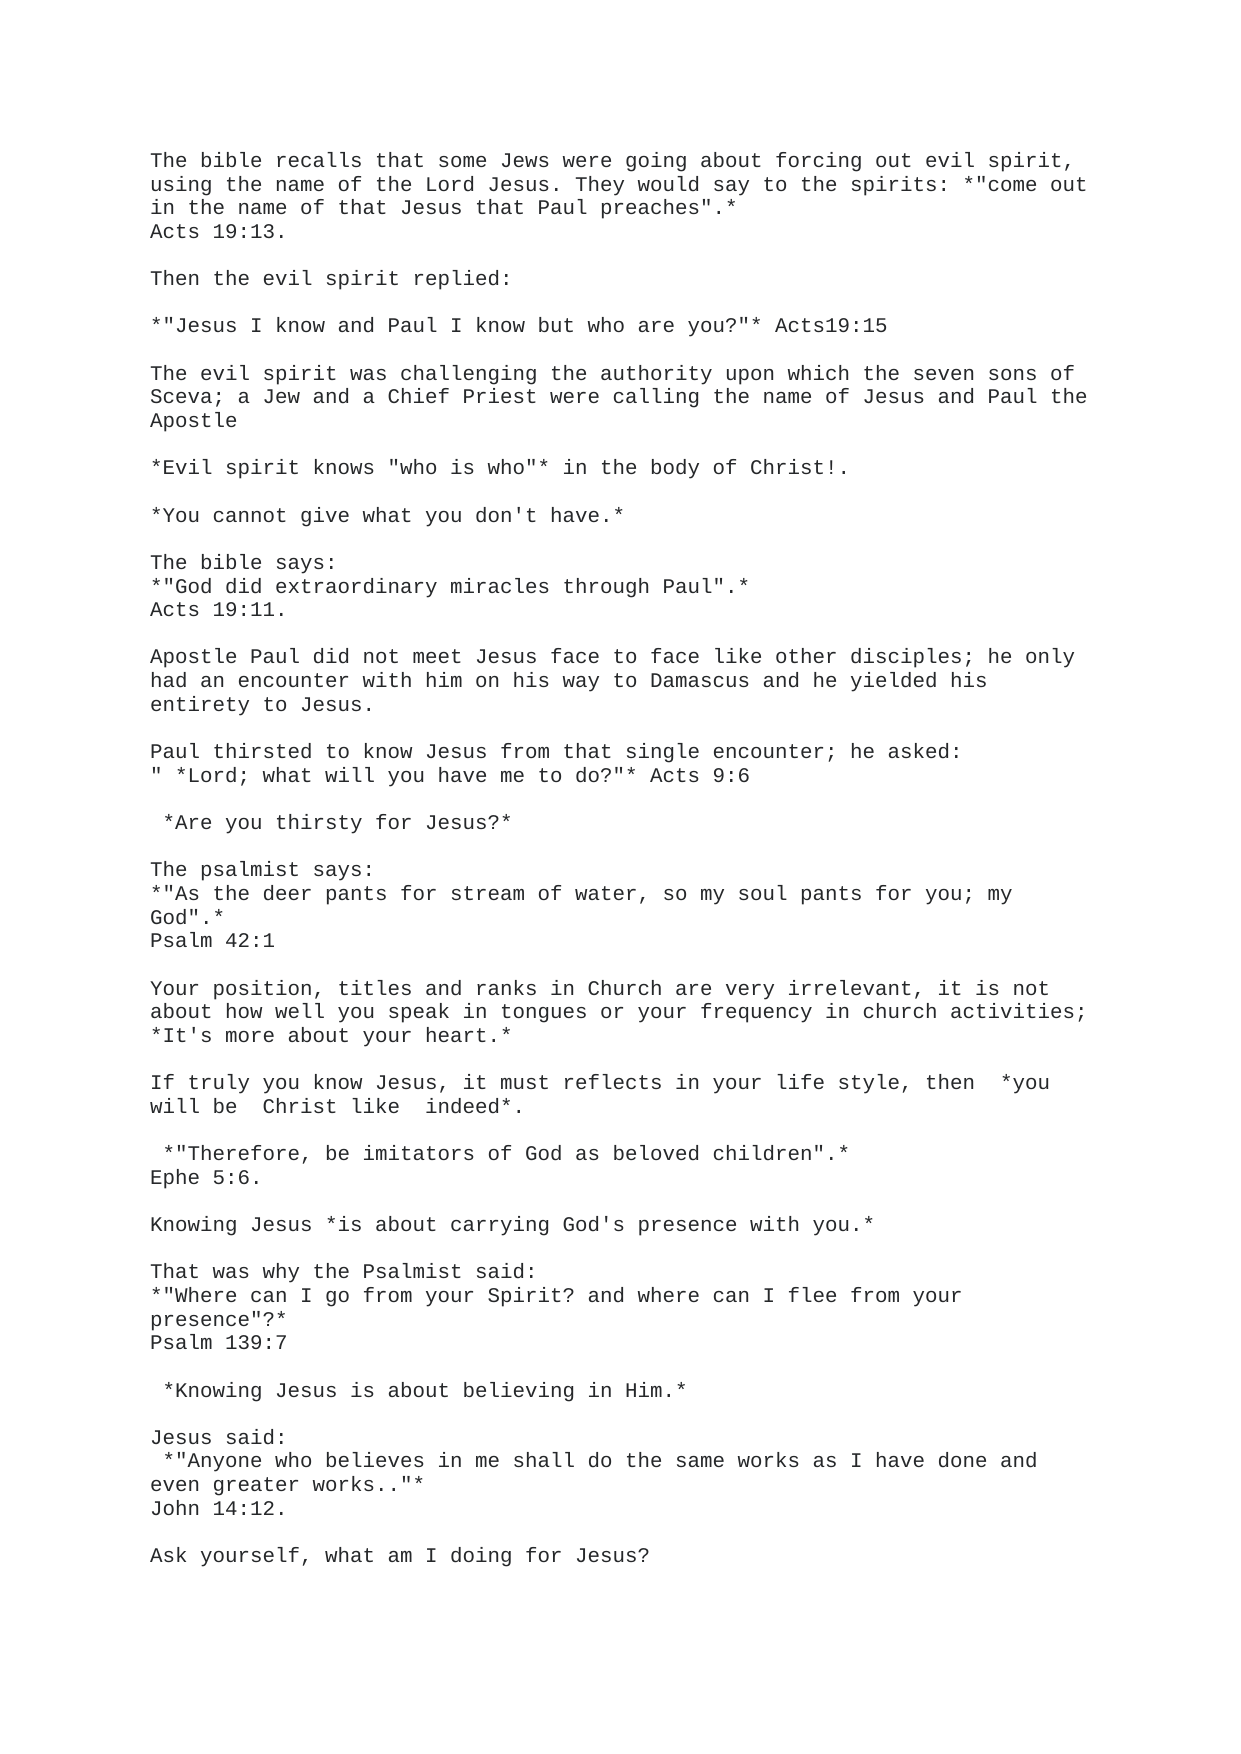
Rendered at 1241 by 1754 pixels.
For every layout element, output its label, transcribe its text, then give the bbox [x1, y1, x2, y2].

text Acts 19:11. [150, 599, 1090, 623]
text The psalmist says: [150, 859, 1090, 883]
text *Are you thirsty for Jesus?* [150, 812, 1090, 836]
text Ephe 5:6. [150, 1167, 1090, 1190]
text Psalm 139:7 [150, 1332, 1090, 1356]
text The evil spirit was challenging the authority upon which the seven sons of Sceva; a Jew and a Chief Priest were calling the name of Jesus and Paul the Apostle [150, 363, 1090, 434]
text " *Lord; what will you have me to do?"* Acts 9:6 [150, 765, 1090, 788]
text Jesus said: [150, 1427, 1090, 1451]
text *"God did extraordinary miracles through Paul".* [150, 576, 1090, 599]
text *Evil spirit knows "who is who"* in the body of Christ!. [150, 457, 1090, 481]
text Your position, titles and ranks in Church are very irrelevant, it is not about how well you speak in tongues or your frequency in church activities; *It's more about your heart.* [150, 978, 1090, 1048]
text *"Where can I go from your Spirit? and where can I flee from your presence"?* [150, 1285, 1090, 1332]
text Ask yourself, what am I doing for Jesus? [150, 1545, 1090, 1569]
text *"Jesus I know and Paul I know but who are you?"* Acts19:15 [150, 316, 1090, 339]
text Acts 19:13. [150, 221, 1090, 244]
text *"As the deer pants for stream of water, so my soul pants for you; my God".* [150, 883, 1090, 930]
text The bible recalls that some Jews were going about forcing out evil spirit, using the name of the Lord Jesus. They would say to the spirits: *"come out in the name of that Jesus that Paul preaches".* [150, 150, 1090, 221]
text *You cannot give what you don't have.* [150, 505, 1090, 528]
text Paul thirsted to know Jesus from that single encounter; he asked: [150, 741, 1090, 765]
text Knowing Jesus *is about carrying God's presence with you.* [150, 1214, 1090, 1238]
text *"Anyone who believes in me shall do the same works as I have done and even greater works.."* [150, 1451, 1090, 1498]
text *"Therefore, be imitators of God as beloved children".* [150, 1143, 1090, 1167]
text John 14:12. [150, 1498, 1090, 1521]
text That was why the Psalmist said: [150, 1261, 1090, 1285]
text Psalm 42:1 [150, 930, 1090, 954]
text Then the evil spirit replied: [150, 268, 1090, 292]
text Apostle Paul did not meet Jesus face to face like other disciples; he only had an encounter with him on his way to Damascus and he yielded his entirety to Jesus. [150, 647, 1090, 717]
text The bible says: [150, 552, 1090, 576]
text *Knowing Jesus is about believing in Him.* [150, 1379, 1090, 1403]
text If truly you know Jesus, it must reflects in your life style, then *you will be Christ like indeed*. [150, 1072, 1090, 1119]
